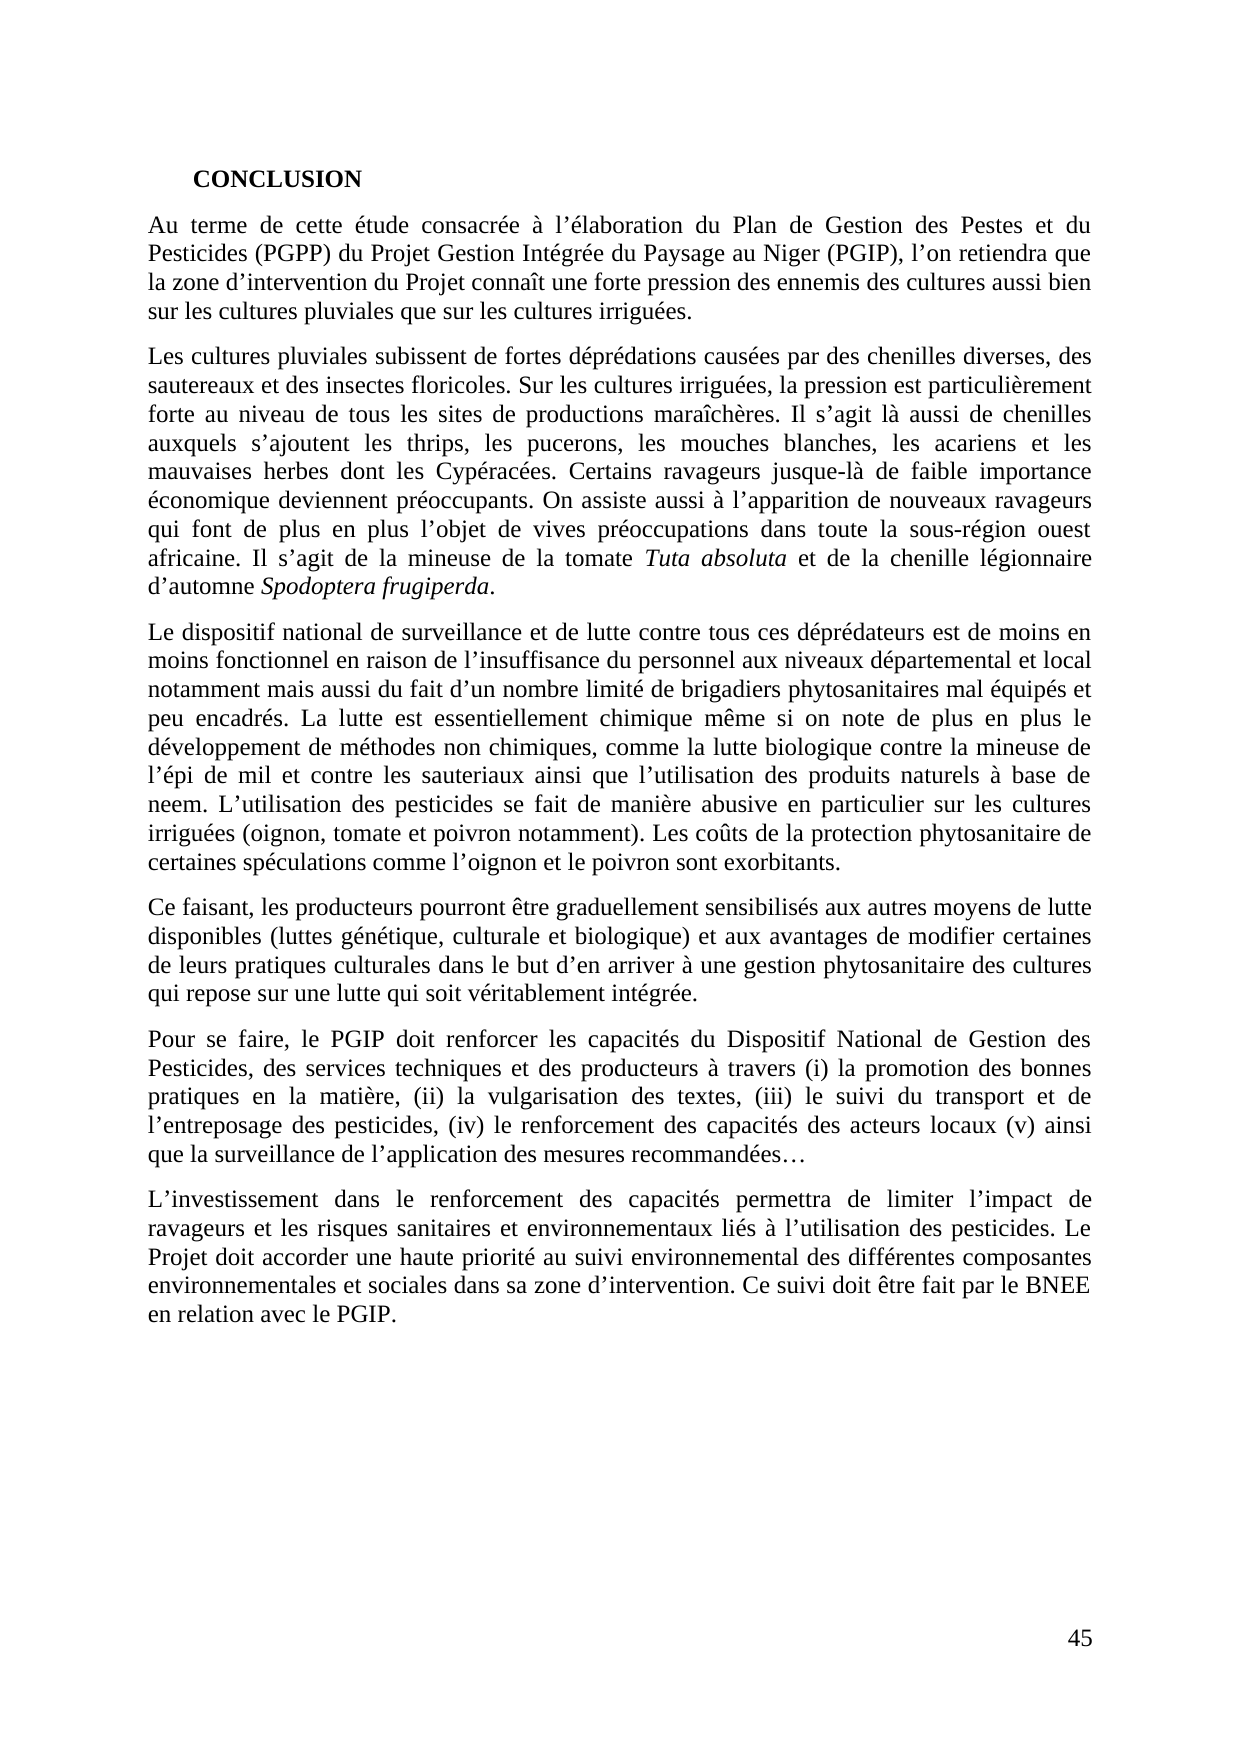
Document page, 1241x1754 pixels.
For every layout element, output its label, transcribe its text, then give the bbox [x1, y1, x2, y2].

text Pour se faire, le PGIP doit renforcer les capacités du Dispositif National de Gestion des Pesticides, des services techniques et des producteurs à travers (i) la promotion des bonnes pratiques en la matière, (ii) la vulgarisation des textes, (iii) le suivi du transport et de l’entreposage des pesticides, (iv) le renforcement des capacités des acteurs locaux (v) ainsi que la surveillance de l’application des mesures recommandées… [148, 1024, 1093, 1168]
text Les cultures pluviales subissent de fortes déprédations causées par des chenilles diverses, des sautereaux et des insectes floricoles. Sur les cultures irriguées, la pression est particulièrement forte au niveau de tous les sites de productions maraîchères. Il s’agit là aussi de chenilles auxquels s’ajoutent les thrips, les pucerons, les mouches blanches, les acariens et les mauvaises herbes dont les Cypéracées. Certains ravageurs jusque-là de faible importance économique deviennent préoccupants. On assiste aussi à l’apparition de nouveaux ravageurs qui font de plus en plus l’objet de vives préoccupations dans toute la sous-région ouest africaine. Il s’agit de la mineuse de la tomate Tuta absoluta et de la chenille légionnaire d’automne Spodoptera frugiperda. [148, 341, 1093, 600]
text Ce faisant, les producteurs pourront être graduellement sensibilisés aux autres moyens de lutte disponibles (luttes génétique, culturale et biologique) et aux avantages de modifier certaines de leurs pratiques culturales dans le but d’en arriver à une gestion phytosanitaire des cultures qui repose sur une lutte qui soit véritablement intégrée. [148, 892, 1093, 1007]
text CONCLUSION [193, 164, 1093, 193]
text Au terme de cette étude consacrée à l’élaboration du Plan de Gestion des Pestes et du Pesticides (PGPP) du Projet Gestion Intégrée du Paysage au Niger (PGIP), l’on retiendra que la zone d’intervention du Projet connaît une forte pression des ennemis des cultures aussi bien sur les cultures pluviales que sur les cultures irriguées. [148, 210, 1093, 325]
text Le dispositif national de surveillance et de lutte contre tous ces déprédateurs est de moins en moins fonctionnel en raison de l’insuffisance du personnel aux niveaux départemental et local notamment mais aussi du fait d’un nombre limité de brigadiers phytosanitaires mal équipés et peu encadrés. La lutte est essentiellement chimique même si on note de plus en plus le développement de méthodes non chimiques, comme la lutte biologique contre la mineuse de l’épi de mil et contre les sauteriaux ainsi que l’utilisation des produits naturels à base de neem. L’utilisation des pesticides se fait de manière abusive en particulier sur les cultures irriguées (oignon, tomate et poivron notamment). Les coûts de la protection phytosanitaire de certaines spéculations comme l’oignon et le poivron sont exorbitants. [148, 617, 1093, 876]
text L’investissement dans le renforcement des capacités permettra de limiter l’impact de ravageurs et les risques sanitaires et environnementaux liés à l’utilisation des pesticides. Le Projet doit accorder une haute priorité au suivi environnemental des différentes composantes environnementales et sociales dans sa zone d’intervention. Ce suivi doit être fait par le BNEE en relation avec le PGIP. [148, 1184, 1093, 1328]
